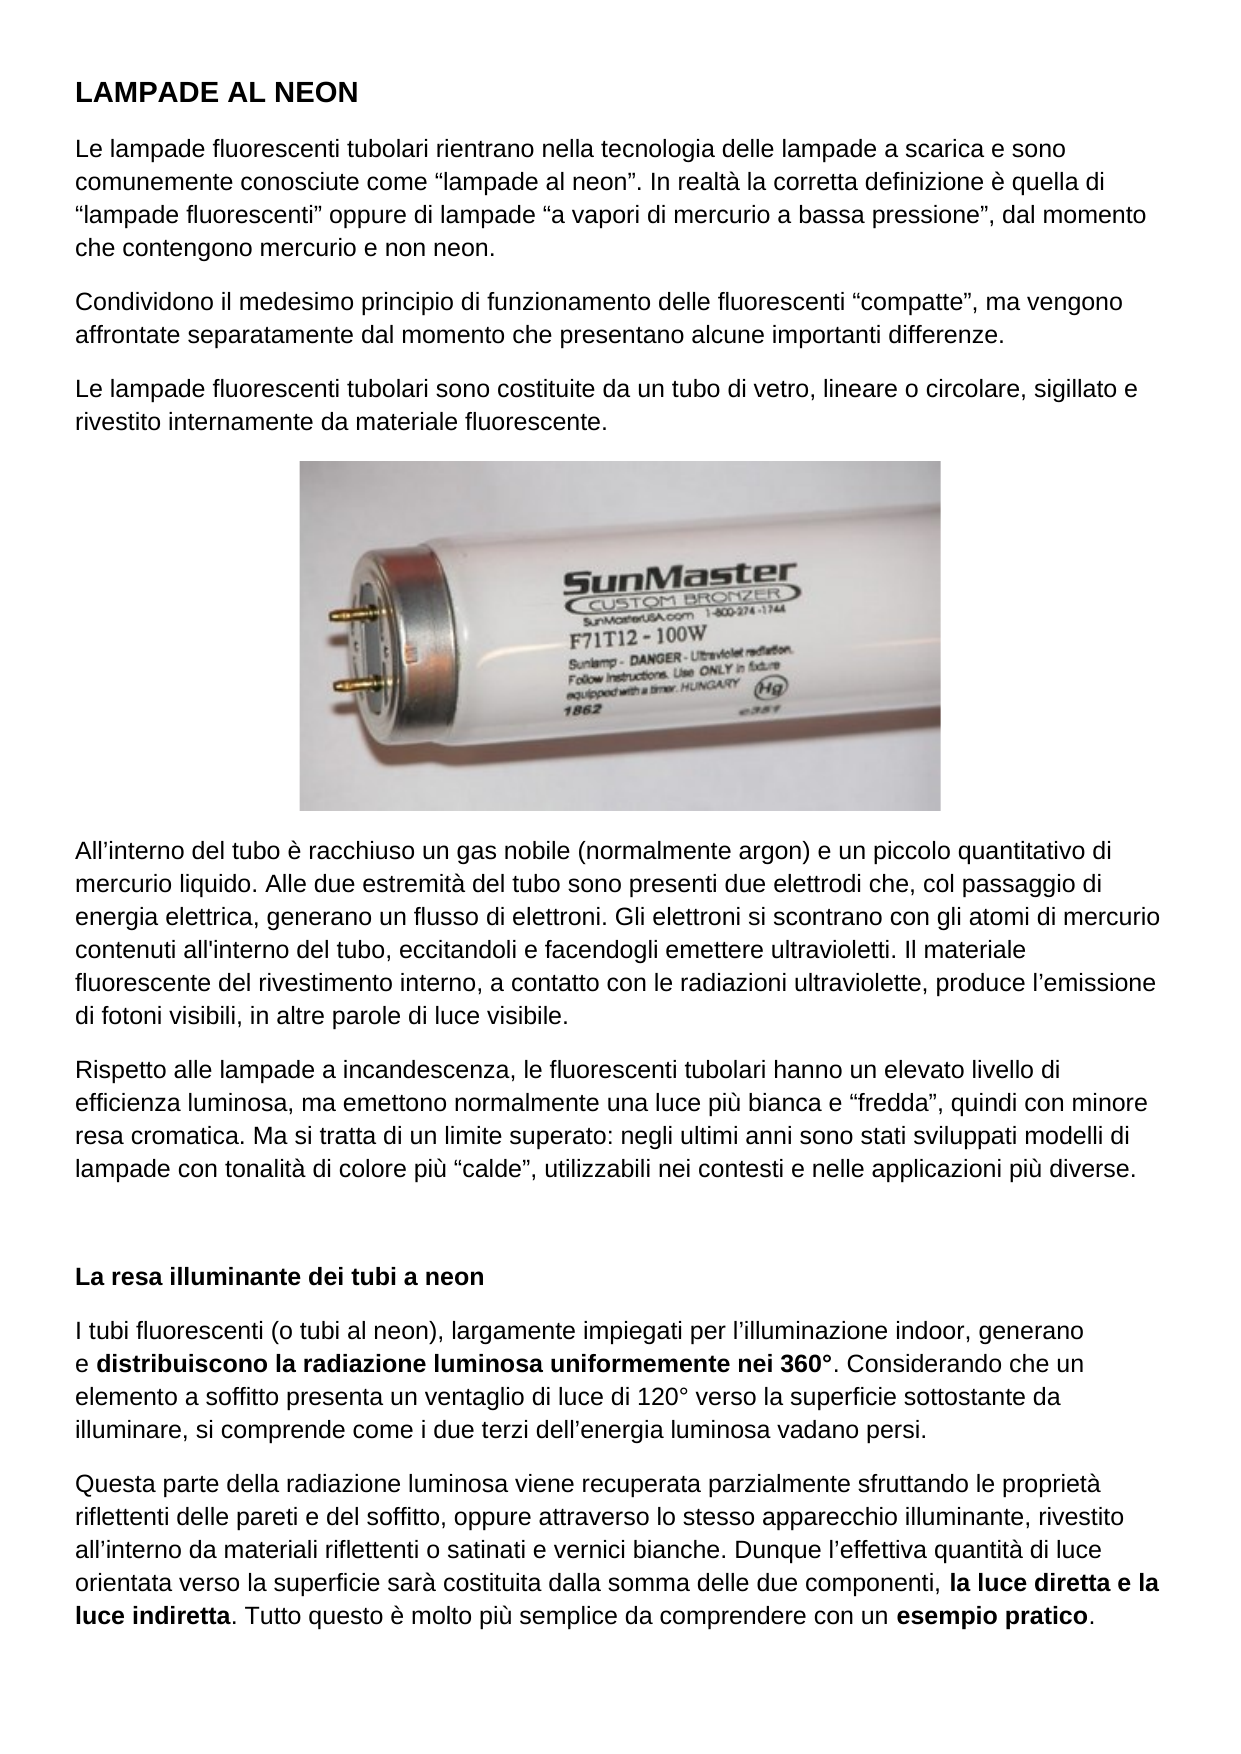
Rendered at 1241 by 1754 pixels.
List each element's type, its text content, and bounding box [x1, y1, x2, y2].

text Rispetto alle lampade a incandescenza, le fluorescenti tubolari hanno un elevato livello di efficienza luminosa, ma emettono normalmente una luce più bianca e “fredda”, quindi con minore resa cromatica. Ma si tratta di un limite superato: negli ultimi anni sono stati sviluppati modelli di lampade con tonalità di colore più “calde”, utilizzabili nei contesti e nelle applicazioni più diverse. [75, 1055, 1165, 1183]
text Le lampade fluorescenti tubolari rientrano nella tecnologia delle lampade a scarica e sono comunemente conosciute come “lampade al neon”. In realtà la corretta definizione è quella di “lampade fluorescenti” oppure di lampade “a vapori di mercurio a bassa pressione”, dal momento che contengono mercurio e non neon. [75, 134, 1165, 262]
text Questa parte della radiazione luminosa viene recuperata parzialmente sfruttando le proprietà riflettenti delle pareti e del soffitto, oppure attraverso lo stesso apparecchio illuminante, rivestito all’interno da materiali riflettenti o satinati e vernici bianche. Dunque l’effettiva quantità di luce orientata verso la superficie sarà costituita dalla somma delle due componenti, la luce diretta e la luce indiretta. Tutto questo è molto più semplice da comprendere con un esempio pratico. [75, 1469, 1165, 1629]
text I tubi fluorescenti (o tubi al neon), largamente impiegati per l’illuminazione indoor, generano e distribuiscono la radiazione luminosa uniformemente nei 360°. Considerando che un elemento a soffitto presenta un ventaglio di luce di 120° verso la superficie sottostante da illuminare, si comprende come i due terzi dell’energia luminosa vadano persi. [75, 1316, 1165, 1443]
text La resa illuminante dei tubi a neon [75, 1262, 1165, 1291]
text Condividono il medesimo principio di funzionamento delle fluorescenti “compatte”, ma vengono affrontate separatamente dal momento che presentano alcune importanti differenze. [75, 287, 1165, 349]
text All’interno del tubo è racchiuso un gas nobile (normalmente argon) e un piccolo quantitativo di mercurio liquido. Alle due estremità del tubo sono presenti due elettrodi che, col passaggio di energia elettrica, generano un flusso di elettroni. Gli elettroni si scontrano con gli atomi di mercurio contenuti all'interno del tubo, eccitandoli e facendogli emettere ultravioletti. Il materiale fluorescente del rivestimento interno, a contatto con le radiazioni ultraviolette, produce l’emissione di fotoni visibili, in altre parole di luce visibile. [75, 836, 1165, 1030]
text Le lampade fluorescenti tubolari sono costituite da un tubo di vetro, lineare o circolare, sigillato e rivestito internamente da materiale fluorescente. [75, 374, 1165, 436]
text LAMPADE AL NEON [75, 75, 1165, 108]
picture [299, 461, 941, 811]
